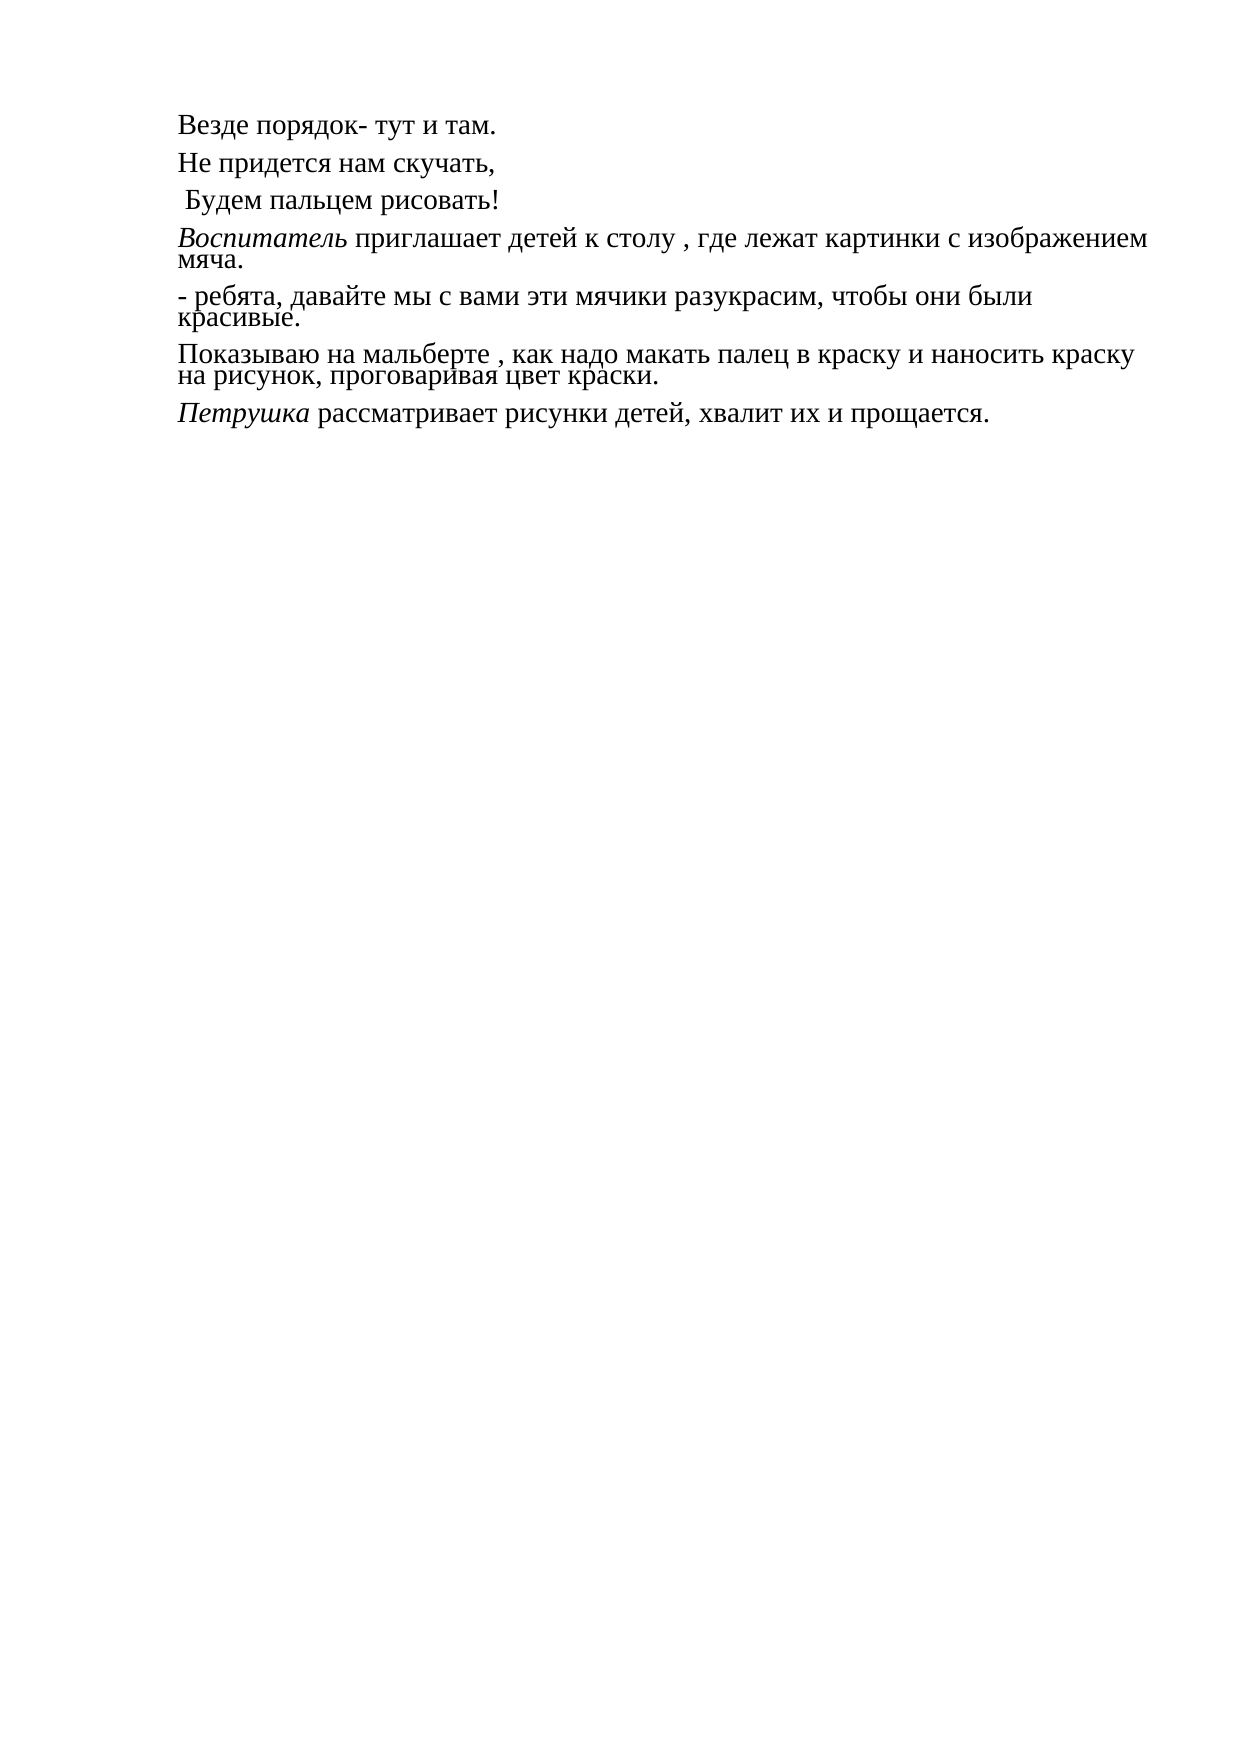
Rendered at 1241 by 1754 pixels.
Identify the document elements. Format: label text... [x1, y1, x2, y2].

text Воспитатель приглашает детей к столу , где лежат картинки с изображением мяча. [177, 231, 1152, 272]
text Петрушка рассматривает рисунки детей, хвалит их и прощается. [177, 406, 1152, 426]
text Не придется нам скучать, [177, 156, 1152, 176]
text Будем пальцем рисовать! [177, 193, 1152, 214]
text - ребята, давайте мы с вами эти мячики разукрасим, чтобы они были красивые. [177, 289, 1152, 331]
text Везде порядок- тут и там. [177, 118, 1152, 139]
text Показываю на мальберте , как надо макать палец в краску и наносить краску на рисунок, проговаривая цвет краски. [177, 347, 1152, 389]
